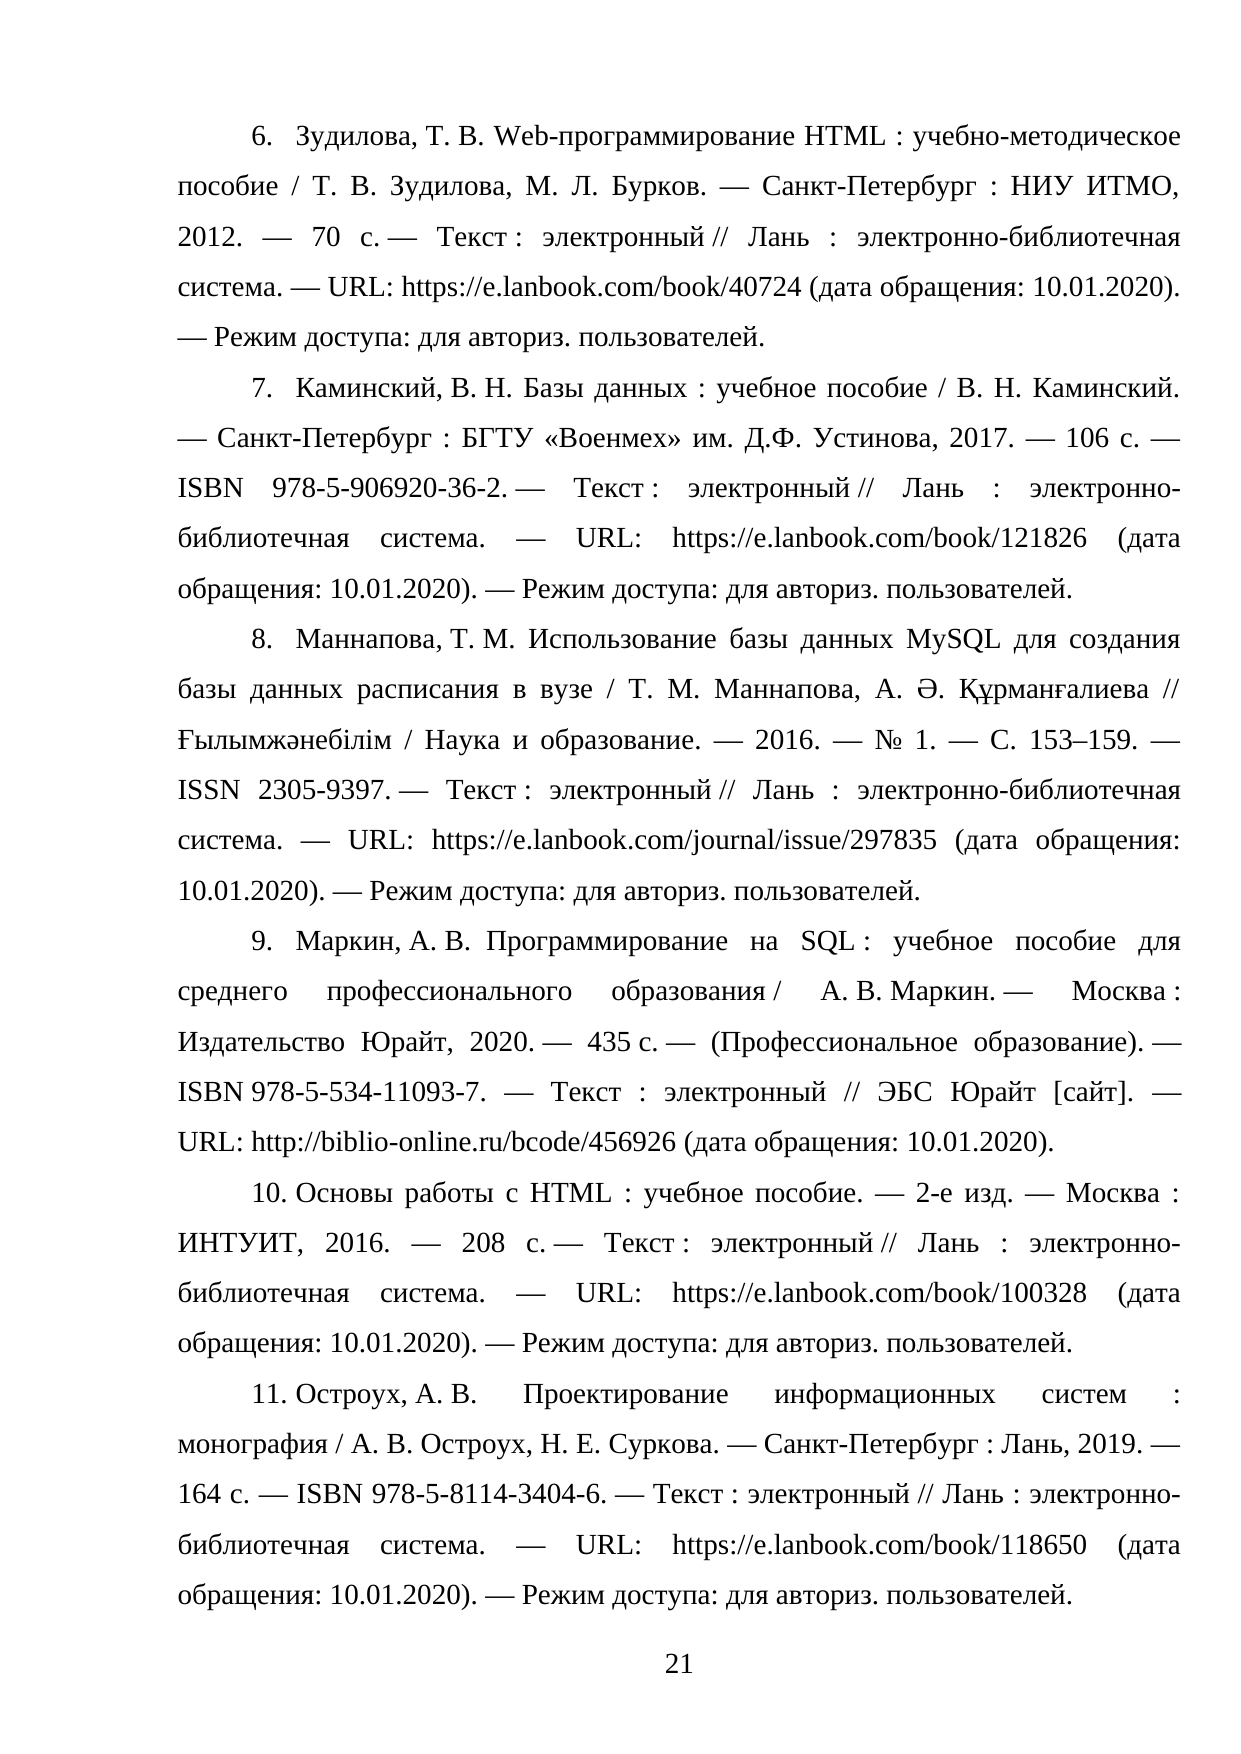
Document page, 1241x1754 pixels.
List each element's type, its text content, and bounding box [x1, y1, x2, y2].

list Каминский, В. Н. Базы данных : учебное пособие / В. Н. Каминский. — Санкт-Петербург : БГТУ «Военмех» им. Д.Ф. Устинова, 2017. — 106 с. — ISBN 978-5-906920-36-2. — Текст : электронный // Лань : электронно-библиотечная система. — URL: https://e.lanbook.com/book/121826 (дата обращения: 10.01.2020). — Режим доступа: для авториз. пользователей. [177, 370, 1181, 604]
list Маркин, А. В. Программирование на SQL : учебное пособие для среднего профессионального образования / А. В. Маркин. — Москва : Издательство Юрайт, 2020. — 435 с. — (Профессиональное образование). — ISBN 978-5-534-11093-7. — Текст : электронный // ЭБС Юрайт [сайт]. — URL: http://biblio-online.ru/bcode/456926 (дата обращения: 10.01.2020). [177, 923, 1181, 1093]
list Основы работы с HTML : учебное пособие. — 2-е изд. — Москва : ИНТУИТ, 2016. — 208 с. — Текст : электронный // Лань : электронно-библиотечная система. — URL: https://e.lanbook.com/book/100328 (дата обращения: 10.01.2020). — Режим доступа: для авториз. пользователей. [177, 1175, 1181, 1359]
list Маннапова, Т. М. Использование базы данных MySQL для создания базы данных расписания в вузе / Т. М. Маннапова, А. Ә. Құрманғалиева // Ғылымжәнебілім / Наука и образование. — 2016. — № 1. — С. 153–159. — ISSN 2305-9397. — Текст : электронный // Лань : электронно-библиотечная система. — URL: https://e.lanbook.com/journal/issue/297835 (дата обращения: 10.01.2020). — Режим доступа: для авториз. пользователей. [177, 621, 1181, 906]
list Остроух, А. В. Проектирование информационных систем : монография / А. В. Остроух, Н. Е. Суркова. — Санкт-Петербург : Лань, 2019. — 164 с. — ISBN 978-5-8114-3404-6. — Текст : электронный // Лань : электронно-библиотечная система. — URL: https://e.lanbook.com/book/118650 (дата обращения: 10.01.2020). — Режим доступа: для авториз. пользователей. [177, 1376, 1181, 1611]
list Маркин, А. В. Программирование на SQL : учебное пособие для среднего профессионального образования / А. В. Маркин. — Москва : Издательство Юрайт, 2020. — 435 с. — (Профессиональное образование). — ISBN 978-5-534-11093-7. — Текст : электронный // ЭБС Юрайт [сайт]. — URL: http://biblio-online.ru/bcode/456926 (дата обращения: 10.01.2020). [177, 1095, 1181, 1158]
list Зудилова, Т. В. Web-программирование HTML : учебно-методическое пособие / Т. В. Зудилова, М. Л. Бурков. — Санкт-Петербург : НИУ ИТМО, 2012. — 70 с. — Текст : электронный // Лань : электронно-библиотечная система. — URL: https://e.lanbook.com/book/40724 (дата обращения: 10.01.2020). — Режим доступа: для авториз. пользователей. [177, 118, 1181, 353]
